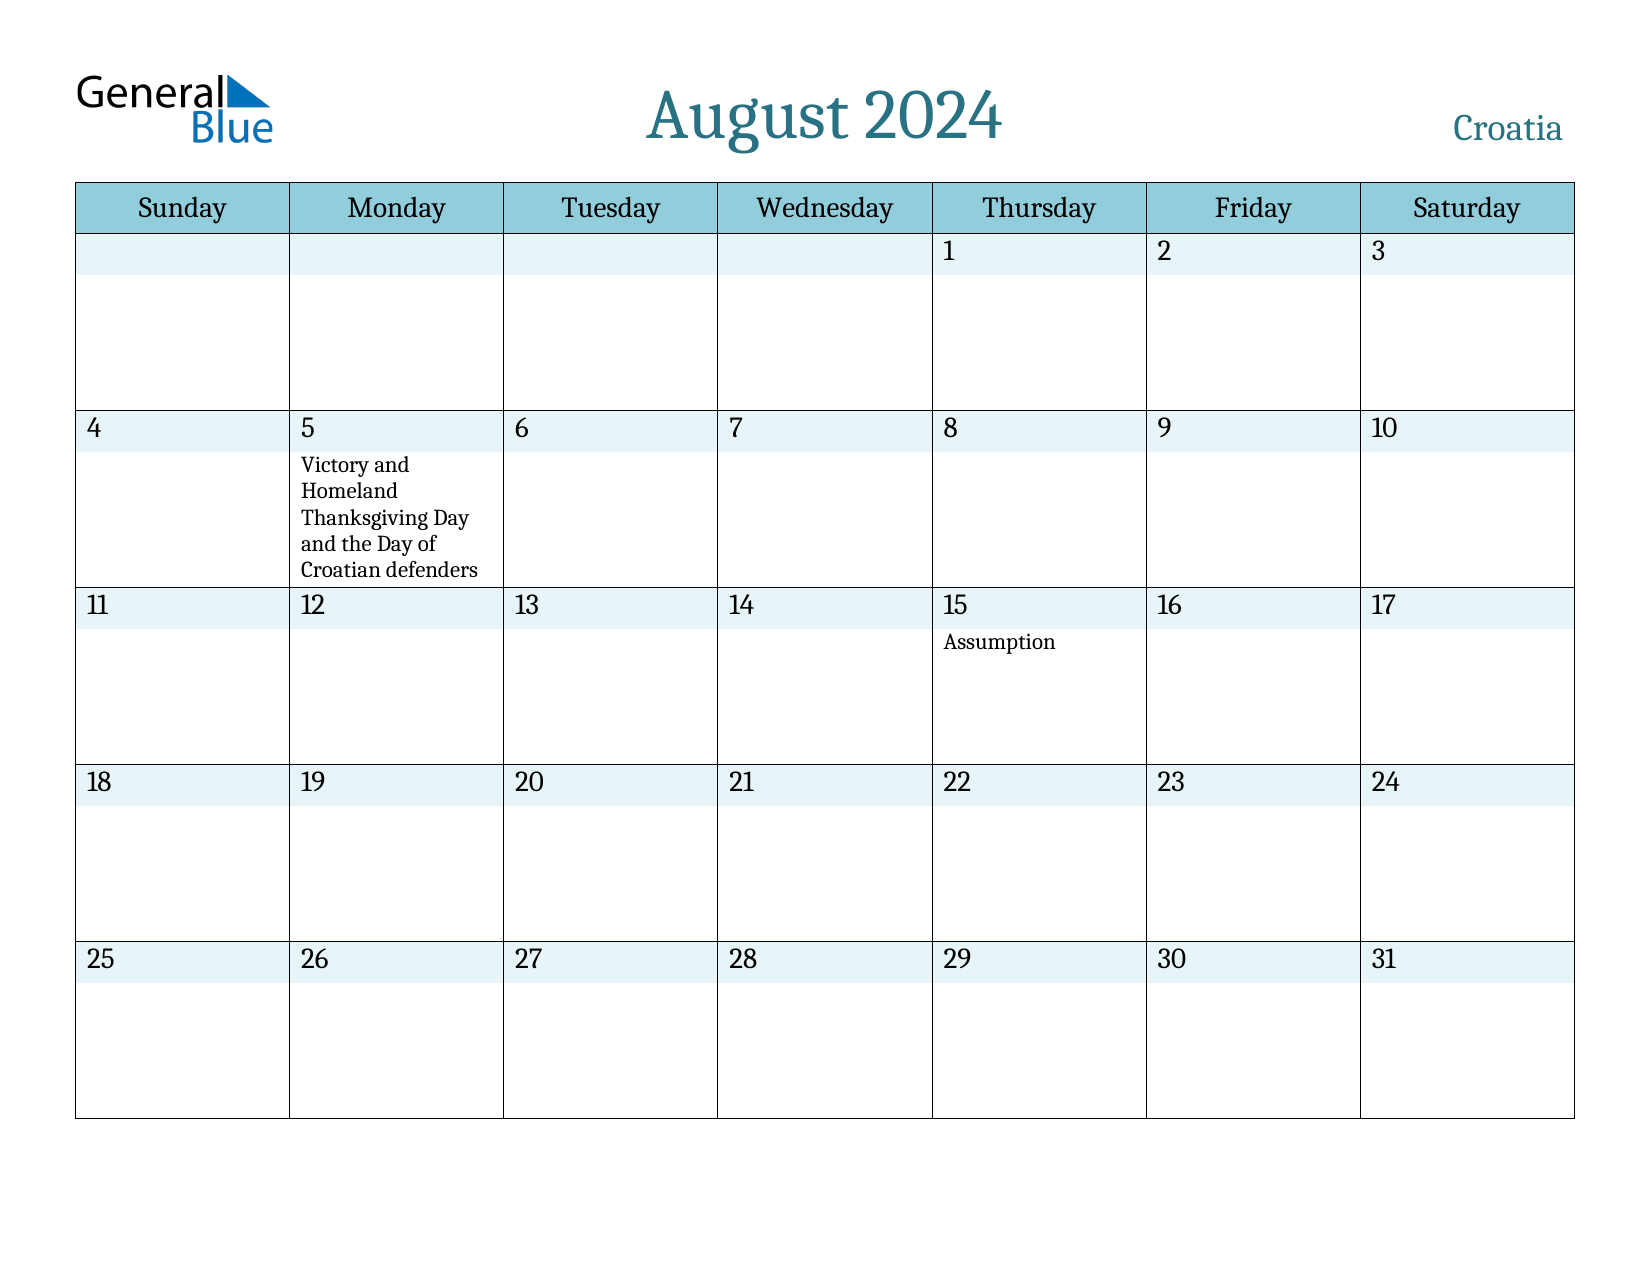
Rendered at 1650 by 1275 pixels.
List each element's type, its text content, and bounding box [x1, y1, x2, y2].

table_cell 14 [718, 588, 932, 629]
table_cell 18 [76, 765, 289, 806]
table_cell [1147, 629, 1360, 764]
table_cell 30 [1147, 942, 1360, 983]
table_cell 23 [1147, 765, 1360, 806]
table_cell 16 [1147, 588, 1360, 629]
table_cell [1147, 275, 1360, 410]
table_cell [504, 275, 717, 410]
table_cell 12 [290, 588, 503, 629]
table_cell 10 [1361, 411, 1574, 452]
table_cell 26 [290, 942, 503, 983]
table_cell [76, 983, 289, 1118]
table_cell [718, 234, 932, 275]
table_cell [718, 452, 932, 587]
table_cell 19 [290, 765, 503, 806]
table_cell [504, 629, 717, 764]
table_cell [933, 806, 1146, 941]
table_cell Monday [290, 183, 503, 233]
table_cell 5 [290, 411, 503, 452]
table_cell [290, 234, 503, 275]
table_cell [1361, 806, 1574, 941]
table_cell 21 [718, 765, 932, 806]
table_cell 28 [718, 942, 932, 983]
table_cell 6 [504, 411, 717, 452]
table_cell [718, 275, 932, 410]
table_cell 4 [76, 411, 289, 452]
table_cell [933, 983, 1146, 1118]
table_cell [504, 452, 717, 587]
table_cell [718, 983, 932, 1118]
table_cell 31 [1361, 942, 1574, 983]
table_cell 11 [76, 588, 289, 629]
table_cell 17 [1361, 588, 1574, 629]
table_cell 29 [933, 942, 1146, 983]
table_cell 24 [1361, 765, 1574, 806]
table_cell [1361, 983, 1574, 1118]
table_cell 20 [504, 765, 717, 806]
table_cell Saturday [1361, 183, 1574, 233]
table_cell [718, 629, 932, 764]
table_cell [933, 275, 1146, 410]
table_cell [1147, 452, 1360, 587]
table_cell [718, 806, 932, 941]
table_cell [76, 234, 289, 275]
table_cell [290, 275, 503, 410]
table_cell Victory and Homeland Thanksgiving Day and the Day of Croatian defenders [290, 452, 503, 587]
table_cell [76, 629, 289, 764]
table_cell 3 [1361, 234, 1574, 275]
table_cell Thursday [933, 183, 1146, 233]
table_cell [1147, 983, 1360, 1118]
table_cell [290, 806, 503, 941]
table_header August 2024 [504, 75, 1146, 182]
table_cell Assumption [933, 629, 1146, 764]
table_cell [504, 234, 717, 275]
table_cell [1361, 275, 1574, 410]
table_cell 13 [504, 588, 717, 629]
table_cell [76, 806, 289, 941]
table_cell 22 [933, 765, 1146, 806]
table_cell [1147, 806, 1360, 941]
table_cell [290, 629, 503, 764]
table_cell 9 [1147, 411, 1360, 452]
table_cell [76, 452, 289, 587]
table_cell [1361, 629, 1574, 764]
table_cell [290, 983, 503, 1118]
table_header [76, 75, 503, 182]
table_header Croatia [1146, 75, 1574, 182]
table_cell [504, 983, 717, 1118]
table_cell [933, 452, 1146, 587]
table_cell Wednesday [718, 183, 932, 233]
table_cell 27 [504, 942, 717, 983]
table_cell Tuesday [504, 183, 717, 233]
table_cell [504, 806, 717, 941]
table_cell Sunday [76, 183, 289, 233]
table_cell [76, 275, 289, 410]
picture [77, 75, 273, 143]
table_cell 25 [76, 942, 289, 983]
table_cell Friday [1147, 183, 1360, 233]
table_cell 8 [933, 411, 1146, 452]
table_cell 2 [1147, 234, 1360, 275]
table_cell [1361, 452, 1574, 587]
table_cell 7 [718, 411, 932, 452]
table_cell 15 [933, 588, 1146, 629]
table_cell 1 [933, 234, 1146, 275]
